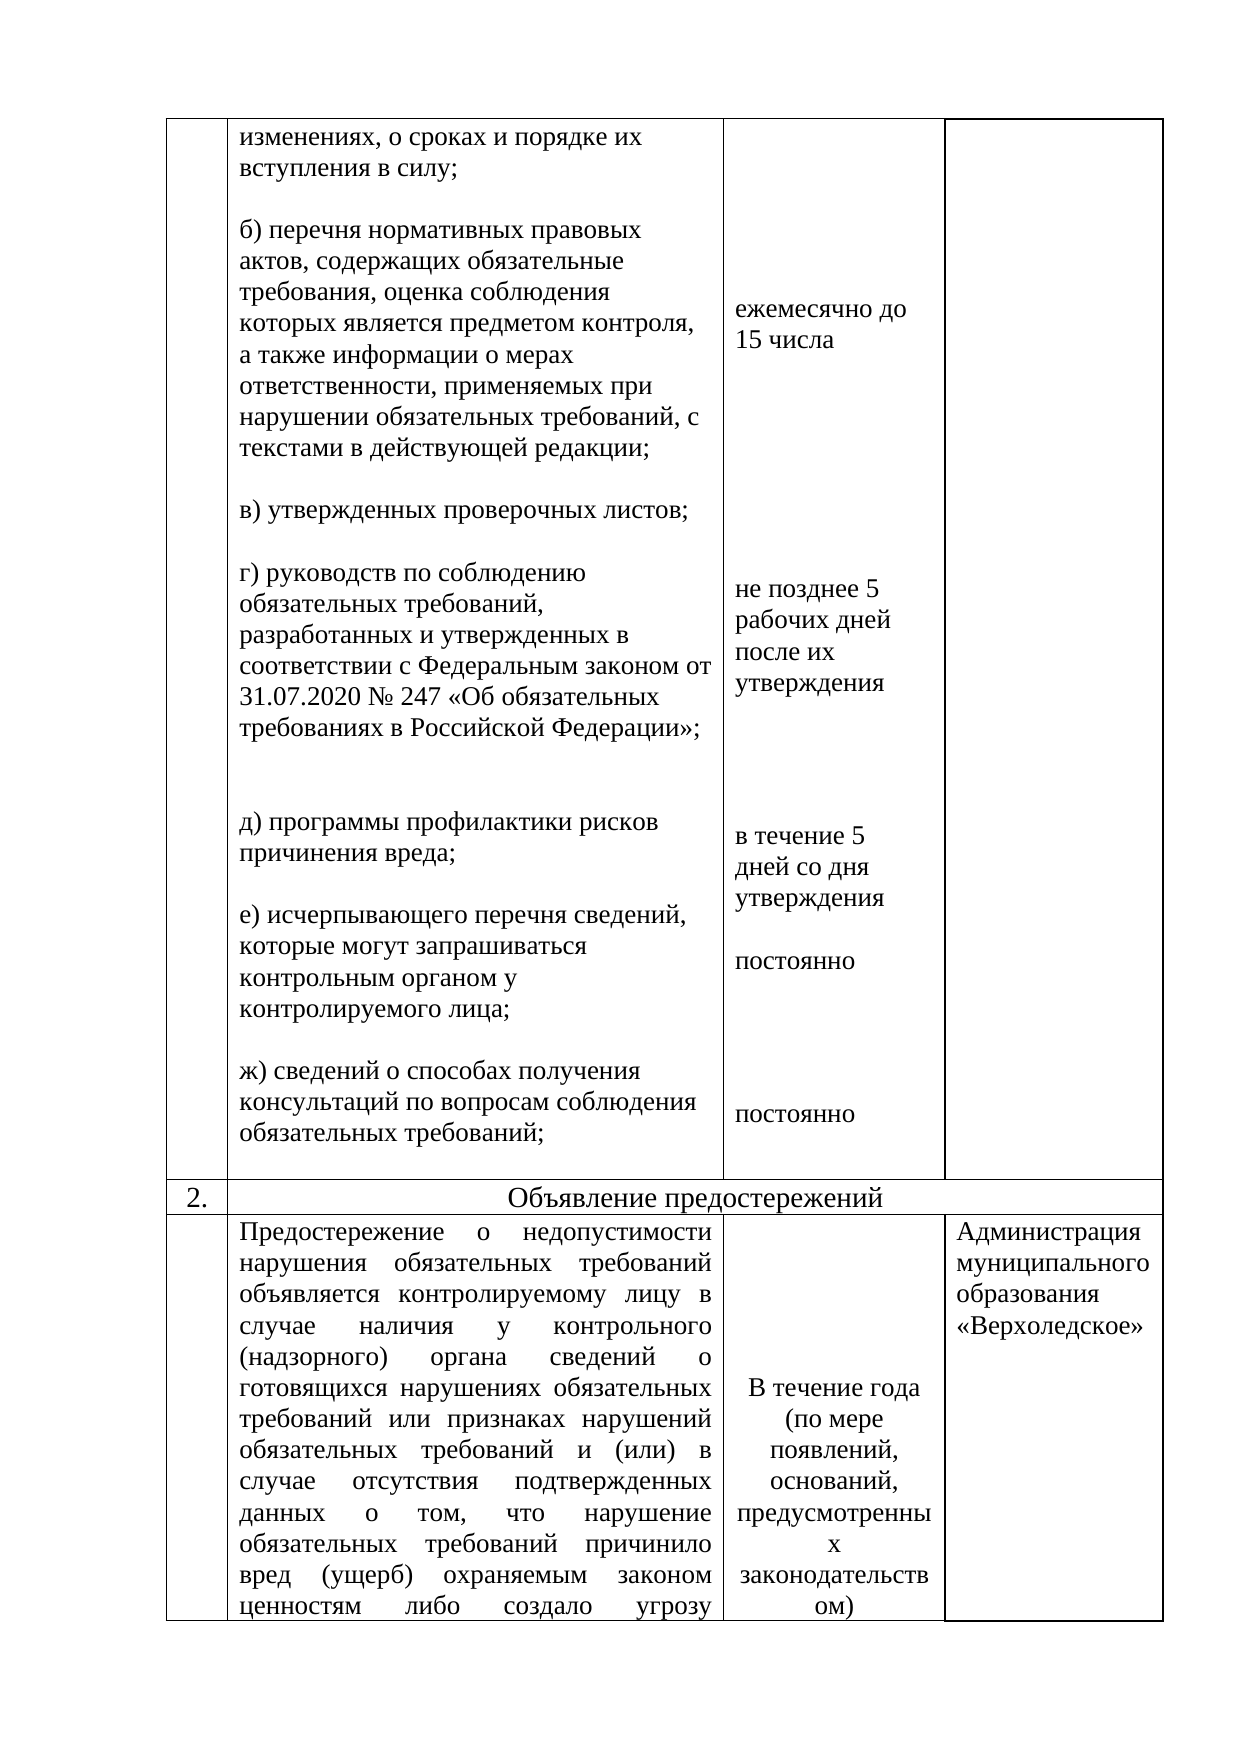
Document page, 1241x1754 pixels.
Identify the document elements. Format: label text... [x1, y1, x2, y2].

table_cell [167, 1215, 227, 1620]
table_cell Объявление предостережений [228, 1180, 1162, 1214]
table_cell 2. [167, 1180, 227, 1214]
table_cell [946, 120, 1162, 1179]
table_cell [946, 1215, 1162, 1620]
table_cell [724, 1215, 944, 1620]
table_cell [167, 119, 227, 1179]
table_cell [228, 1215, 723, 1620]
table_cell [228, 119, 723, 1179]
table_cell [724, 119, 944, 1179]
